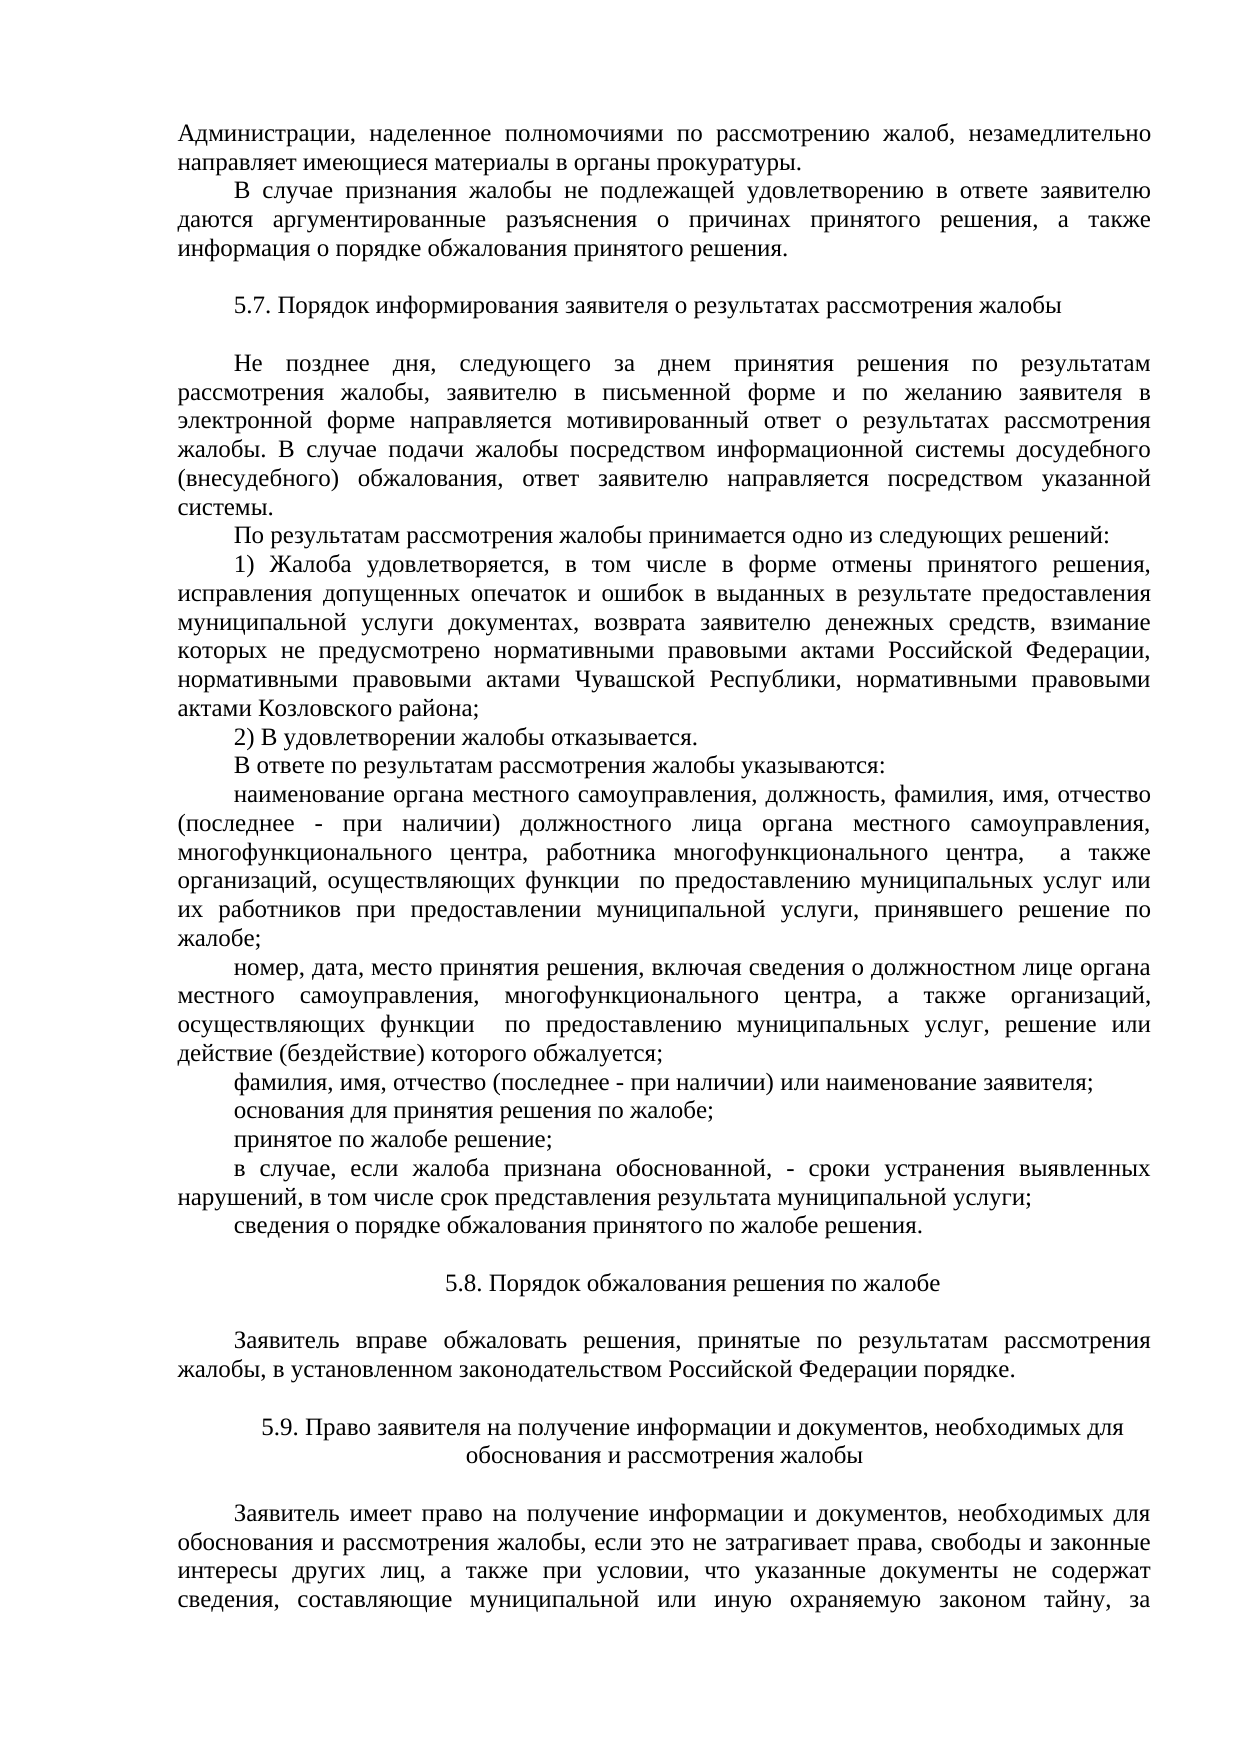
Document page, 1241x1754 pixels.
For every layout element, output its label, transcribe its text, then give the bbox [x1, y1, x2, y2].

text В ответе по результатам рассмотрения жалобы указываются: [177, 751, 1152, 779]
text в случае, если жалоба признана обоснованной, - сроки устранения выявленных нарушений, в том числе срок представления результата муниципальной услуги; [177, 1153, 1152, 1211]
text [177, 1498, 1152, 1613]
text наименование органа местного самоуправления, должность, фамилия, имя, отчество (последнее - при наличии) должностного лица органа местного самоуправления, многофункционального центра, работника многофункционального центра, а также организаций, осуществляющих функции по предоставлению муниципальных услуг или их работников при предоставлении муниципальной услуги, принявшего решение по жалобе; [177, 779, 1152, 952]
text Не позднее дня, следующего за днем принятия решения по результатам рассмотрения жалобы, заявителю в письменной форме и по желанию заявителя в электронной форме направляется мотивированный ответ о результатах рассмотрения жалобы. В случае подачи жалобы посредством информационной системы досудебного (внесудебного) обжалования, ответ заявителю направляется посредством указанной системы. [177, 348, 1152, 521]
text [177, 118, 1152, 176]
text сведения о порядке обжалования принятого по жалобе решения. [177, 1211, 1152, 1239]
text 5.7. Порядок информирования заявителя о результатах рассмотрения жалобы [177, 291, 1152, 319]
text Заявитель вправе обжаловать решения, принятые по результатам рассмотрения жалобы, в установленном законодательством Российской Федерации порядке. [177, 1326, 1152, 1383]
text 1) Жалоба удовлетворяется, в том числе в форме отмены принятого решения, исправления допущенных опечаток и ошибок в выданных в результате предоставления муниципальной услуги документах, возврата заявителю денежных средств, взимание которых не предусмотрено нормативными правовыми актами Российской Федерации, нормативными правовыми актами Чувашской Республики, нормативными правовыми актами Козловского района; [177, 549, 1152, 722]
text 2) В удовлетворении жалобы отказывается. [177, 722, 1152, 751]
text 5.9. Право заявителя на получение информации и документов, необходимых для обоснования и рассмотрения жалобы [177, 1412, 1152, 1469]
text номер, дата, место принятия решения, включая сведения о должностном лице органа местного самоуправления, многофункционального центра, а также организаций, осуществляющих функции по предоставлению муниципальных услуг, решение или действие (бездействие) которого обжалуется; [177, 952, 1152, 1067]
text В случае признания жалобы не подлежащей удовлетворению в ответе заявителю даются аргументированные разъяснения о причинах принятого решения, а также информация о порядке обжалования принятого решения. [177, 176, 1152, 262]
text По результатам рассмотрения жалобы принимается одно из следующих решений: [177, 521, 1152, 549]
text принятое по жалобе решение; [177, 1124, 1152, 1153]
text фамилия, имя, отчество (последнее - при наличии) или наименование заявителя; [177, 1067, 1152, 1096]
text 5.8. Порядок обжалования решения по жалобе [177, 1268, 1152, 1297]
text основания для принятия решения по жалобе; [177, 1096, 1152, 1124]
